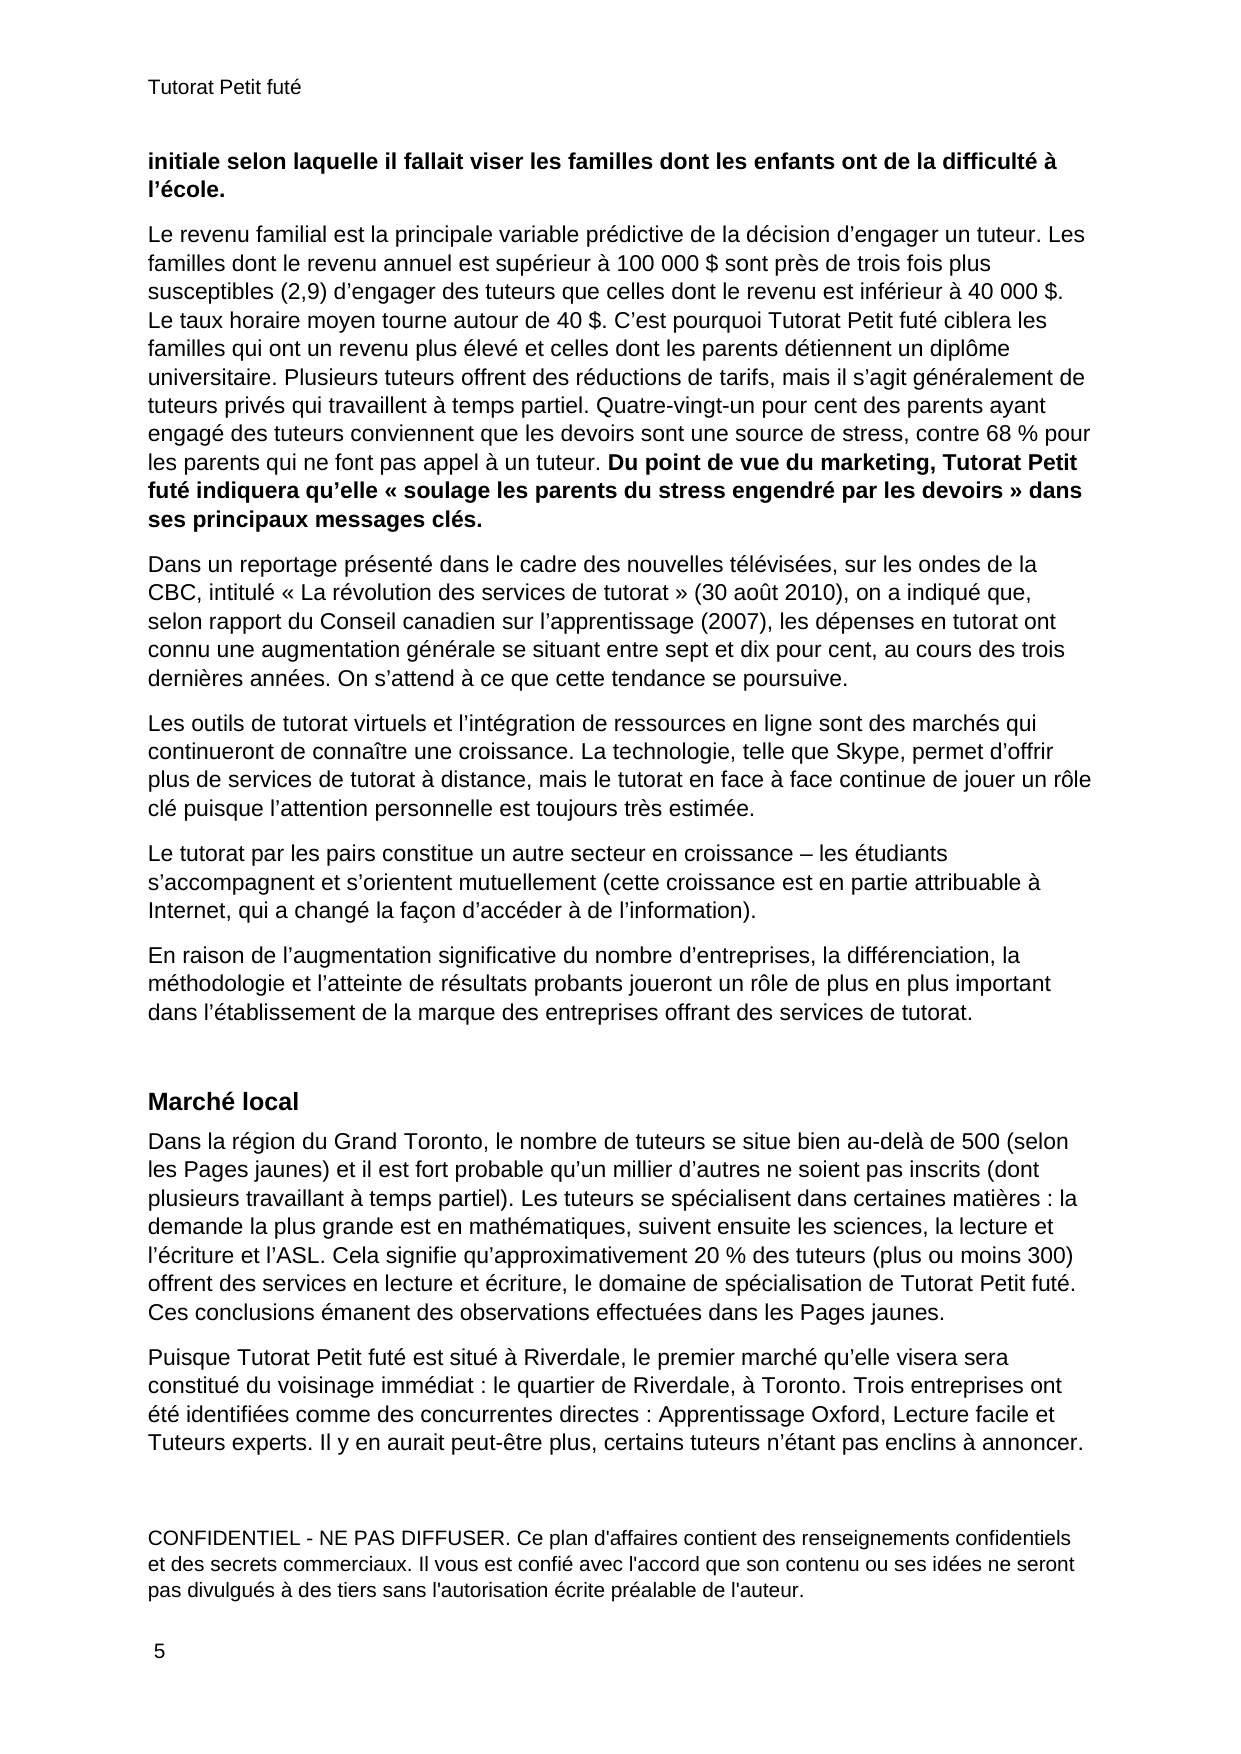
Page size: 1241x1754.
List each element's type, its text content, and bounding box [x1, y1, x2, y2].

text En raison de l’augmentation significative du nombre d’entreprises, la différenciation, la méthodologie et l’atteinte de résultats probants joueront un rôle de plus en plus important dans l’établissement de la marque des entreprises offrant des services de tutorat. [148, 942, 1092, 1025]
text Le revenu familial est la principale variable prédictive de la décision d’engager un tuteur. Les familles dont le revenu annuel est supérieur à 100 000 $ sont près de trois fois plus susceptibles (2,9) d’engager des tuteurs que celles dont le revenu est inférieur à 40 000 $. Le taux horaire moyen tourne autour de 40 $. C’est pourquoi Tutorat Petit futé ciblera les familles qui ont un revenu plus élevé et celles dont les parents détiennent un diplôme universitaire. Plusieurs tuteurs offrent des réductions de tarifs, mais il s’agit généralement de tuteurs privés qui travaillent à temps partiel. Quatre-vingt-un pour cent des parents ayant engagé des tuteurs conviennent que les devoirs sont une source de stress, contre 68 % pour les parents qui ne font pas appel à un tuteur. Du point de vue du marketing, Tutorat Petit futé indiquera qu’elle « soulage les parents du stress engendré par les devoirs » dans ses principaux messages clés. [148, 221, 1092, 532]
text Marché local [148, 1086, 1092, 1115]
text Dans un reportage présenté dans le cadre des nouvelles télévisées, sur les ondes de la CBC, intitulé « La révolution des services de tutorat » (30 août 2010), on a indiqué que, selon rapport du Conseil canadien sur l’apprentissage (2007), les dépenses en tutorat ont connu une augmentation générale se situant entre sept et dix pour cent, au cours des trois dernières années. On s’attend à ce que cette tendance se poursuive. [148, 551, 1092, 691]
text Les outils de tutorat virtuels et l’intégration de ressources en ligne sont des marchés qui continueront de connaître une croissance. La technologie, telle que Skype, permet d’offrir plus de services de tutorat à distance, mais le tutorat en face à face continue de jouer un rôle clé puisque l’attention personnelle est toujours très estimée. [148, 709, 1092, 821]
text Dans la région du Grand Toronto, le nombre de tuteurs se situe bien au-delà de 500 (selon les Pages jaunes) et il est fort probable qu’un millier d’autres ne soient pas inscrits (dont plusieurs travaillant à temps partiel). Les tuteurs se spécialisent dans certaines matières : la demande la plus grande est en mathématiques, suivent ensuite les sciences, la lecture et l’écriture et l’ASL. Cela signifie qu’approximativement 20 % des tuteurs (plus ou moins 300) offrent des services en lecture et écriture, le domaine de spécialisation de Tutorat Petit futé. Ces conclusions émanent des observations effectuées dans les Pages jaunes. [148, 1128, 1092, 1325]
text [148, 148, 1092, 202]
text Le tutorat par les pairs constitue un autre secteur en croissance – les étudiants s’accompagnent et s’orientent mutuellement (cette croissance est en partie attribuable à Internet, qui a changé la façon d’accéder à de l’information). [148, 840, 1092, 923]
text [148, 1344, 1092, 1455]
